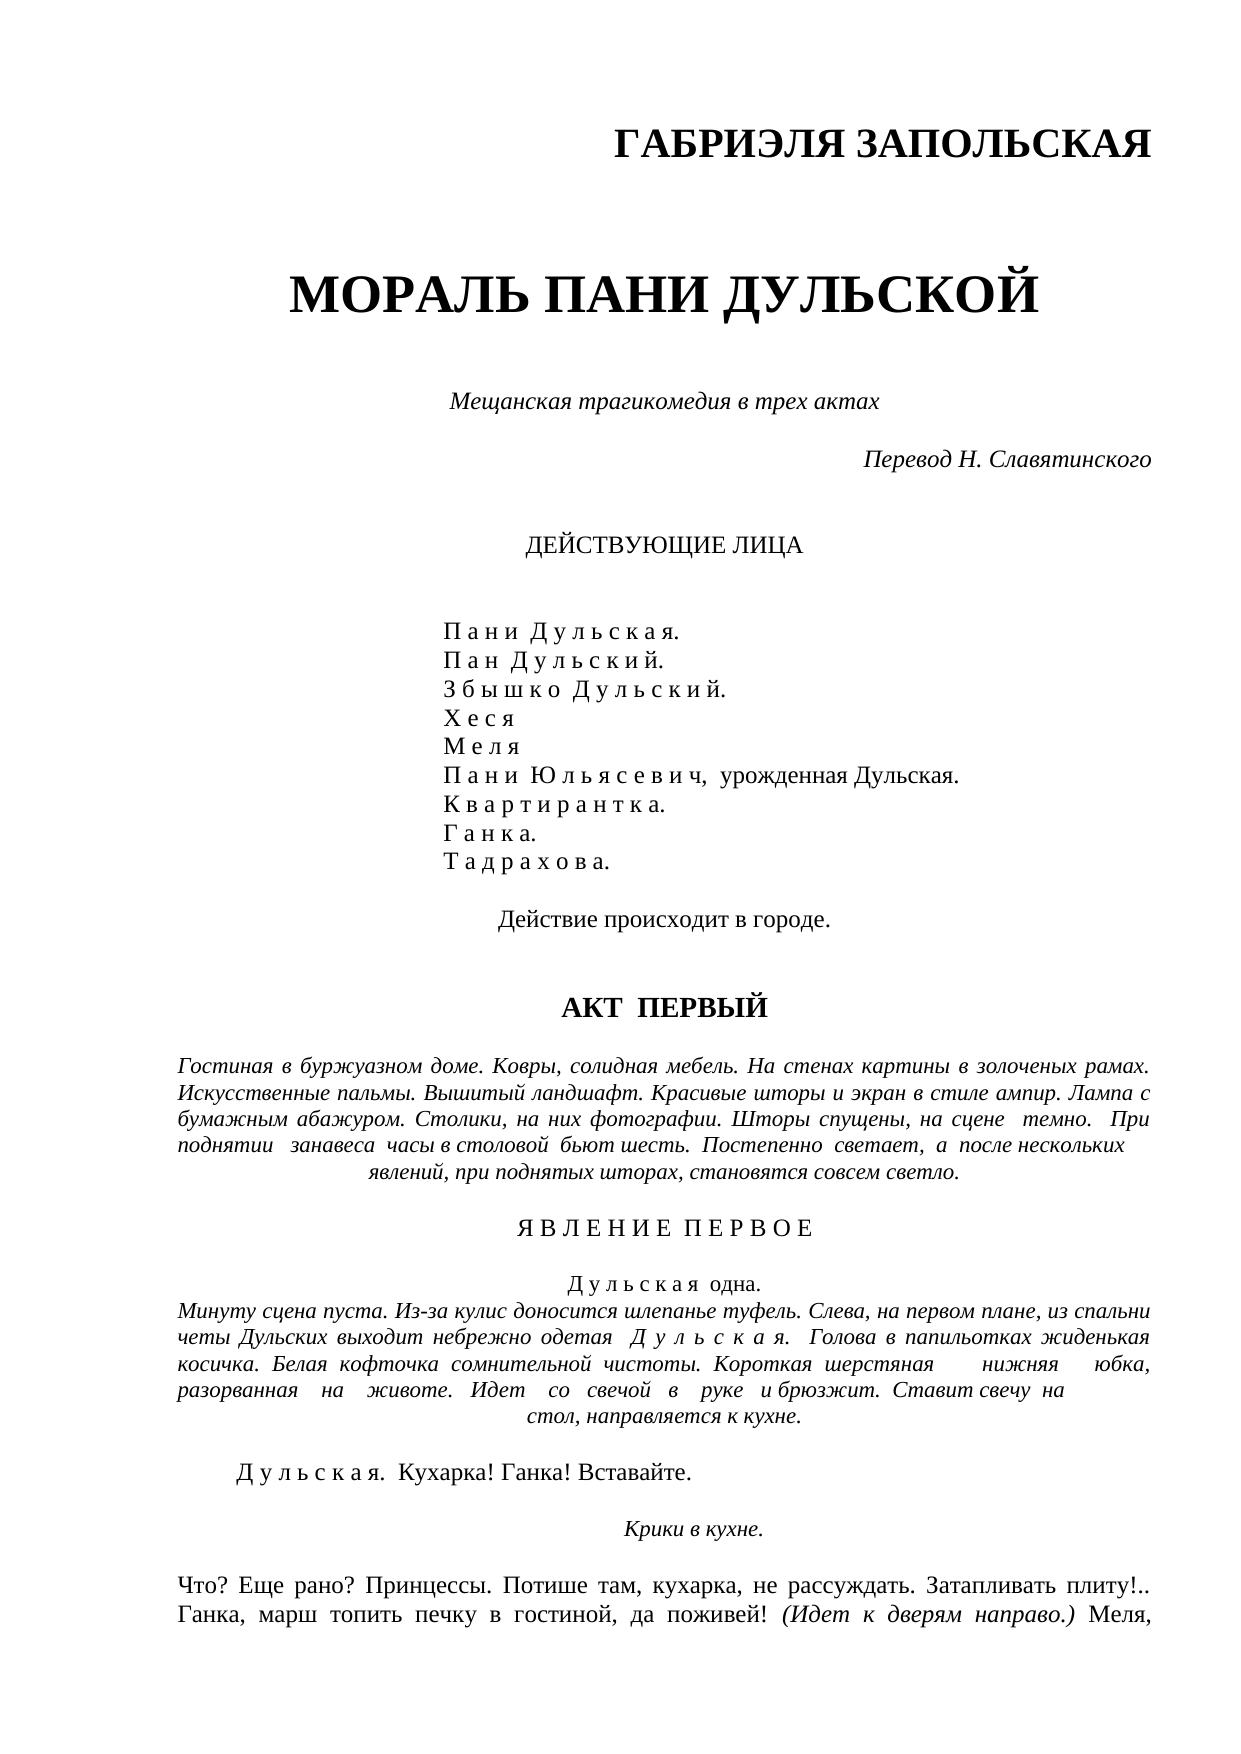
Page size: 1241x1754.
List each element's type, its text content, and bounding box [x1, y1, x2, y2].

text К в а р т и р а н т к а. [443, 789, 1152, 818]
text П а н и Ю л ь я с е в и ч, урожденная Дульская. [443, 760, 1152, 789]
text Мещанская трагикомедия в трех актах [177, 386, 1152, 415]
text З б ы ш к о Д у л ь с к и й. [443, 674, 1152, 703]
text Гостиная в буржуазном доме. Ковры, солидная мебель. На стенах картины в золоченых рамах. Искусственные пальмы. Вышитый ландшафт. Красивые шторы и экран в стиле ампир. Лампа с бумажным абажуром. Столики, на них фотографии. Шторы спущены, на сцене темно. При поднятии занавеса часы в столовой бьют шесть. Постепенно светает, а после нескольких [177, 1052, 1152, 1158]
text Перевод Н. Славятинского [177, 444, 1152, 473]
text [177, 1570, 1152, 1627]
text Д у л ь с к а я одна. [177, 1271, 1152, 1297]
text П а н и Д у л ь с к а я. [443, 616, 1152, 645]
text Х е с я [443, 703, 1152, 731]
text Т а д р а х о в а. [443, 846, 1152, 875]
text М е л я [443, 731, 1152, 760]
text Крики в кухне. [177, 1515, 1152, 1541]
text Д у л ь с к а я. Кухарка! Ганка! Вставайте. [177, 1457, 1152, 1486]
text П а н Д у л ь с к и й. [443, 645, 1152, 674]
text Г а н к а. [443, 818, 1152, 846]
text АКТ ПЕРВЫЙ [177, 990, 1152, 1024]
text Я В Л Е Н И Е П Е Р В О Е [177, 1213, 1152, 1242]
text Действие происходит в городе. [177, 904, 1152, 933]
text Минуту сцена пуста. Из-за кулис доносится шлепанье туфель. Слева, на первом плане, из спальни четы Дульских выходит небрежно одетая Д у л ь с к а я. Голова в папильотках жиденькая косичка. Белая кофточка сомнительной чистоты. Короткая шерстяная нижняя юбка, разорванная на животе. Идет со свечой в руке и брюзжит. Ставит свечу на [177, 1297, 1152, 1402]
text стол, направляется к кухне. [177, 1402, 1152, 1429]
text ГАБРИЭЛЯ ЗАПОЛЬСКАЯ [177, 118, 1152, 166]
text МОРАЛЬ ПАНИ ДУЛЬСКОЙ [177, 262, 1152, 324]
text явлений, при поднятых шторах, становятся совсем светло. [177, 1158, 1152, 1184]
text ДЕЙСТВУЮЩИЕ ЛИЦА [177, 530, 1152, 559]
